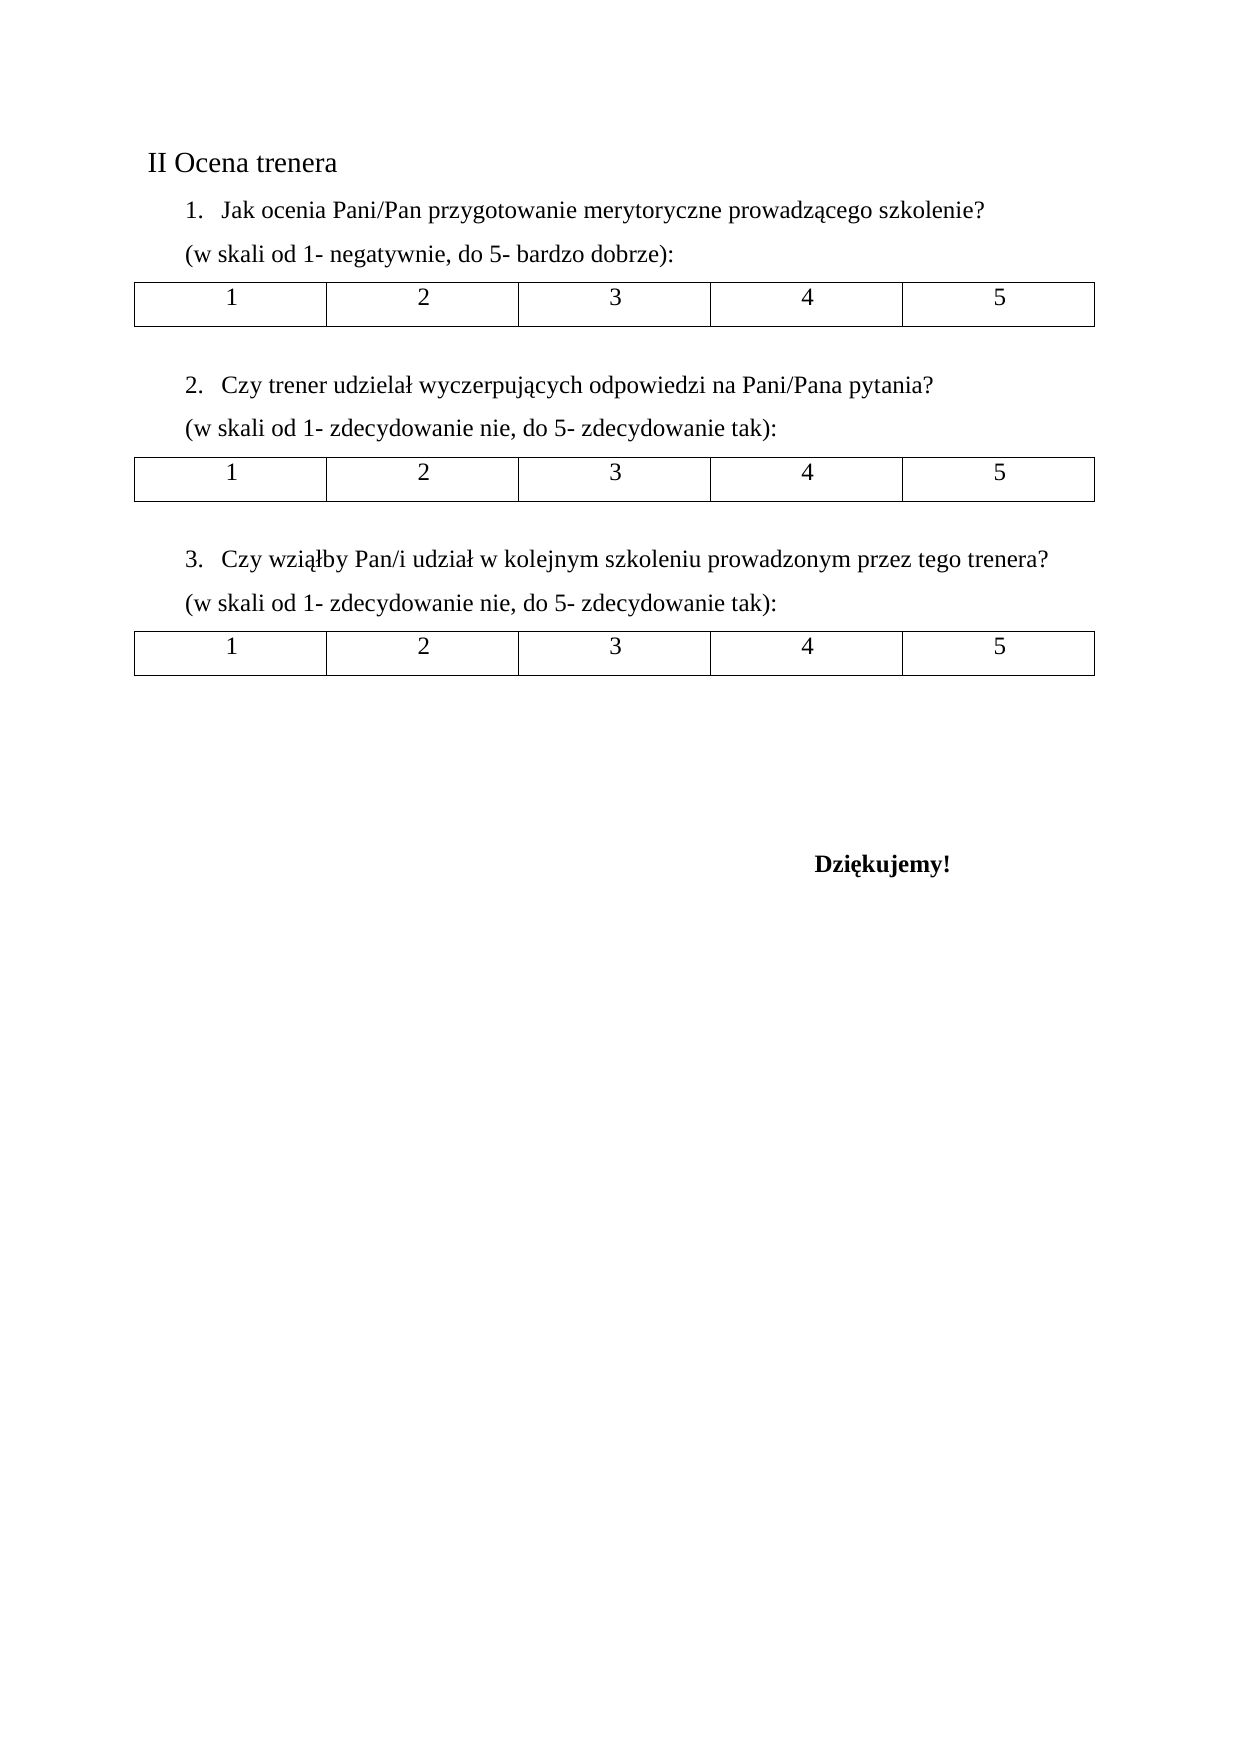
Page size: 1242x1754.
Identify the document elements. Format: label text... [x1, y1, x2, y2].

table_header 5 [903, 458, 1094, 501]
text 1. Jak ocenia Pani/Pan przygotowanie merytoryczne prowadzącego szkolenie? [185, 196, 1110, 224]
table_header 4 [711, 458, 902, 501]
table_header 2 [327, 458, 518, 501]
table_header 2 [327, 632, 518, 675]
table_header 3 [519, 632, 710, 675]
text 3. Czy wziąłby Pan/i udział w kolejnym szkoleniu prowadzonym przez tego trenera? [185, 544, 1110, 573]
text II Ocena trenera [147, 145, 1110, 178]
table_header 4 [711, 283, 902, 326]
table_header 3 [519, 283, 710, 326]
table_header 1 [135, 283, 326, 326]
text (w skali od 1- negatywnie, do 5- bardzo dobrze): [185, 238, 1110, 267]
table_header 1 [135, 632, 326, 675]
table_header 3 [519, 458, 710, 501]
table_header 2 [327, 283, 518, 326]
table_header 5 [903, 632, 1094, 675]
text 2. Czy trener udzielał wyczerpujących odpowiedzi na Pani/Pana pytania? [185, 370, 1110, 398]
text (w skali od 1- zdecydowanie nie, do 5- zdecydowanie tak): [185, 413, 1110, 441]
text (w skali od 1- zdecydowanie nie, do 5- zdecydowanie tak): [185, 587, 1110, 616]
table_header 4 [711, 632, 902, 675]
table_header 1 [135, 458, 326, 501]
text Dziękujemy! [125, 849, 951, 877]
table_header 5 [903, 283, 1094, 326]
